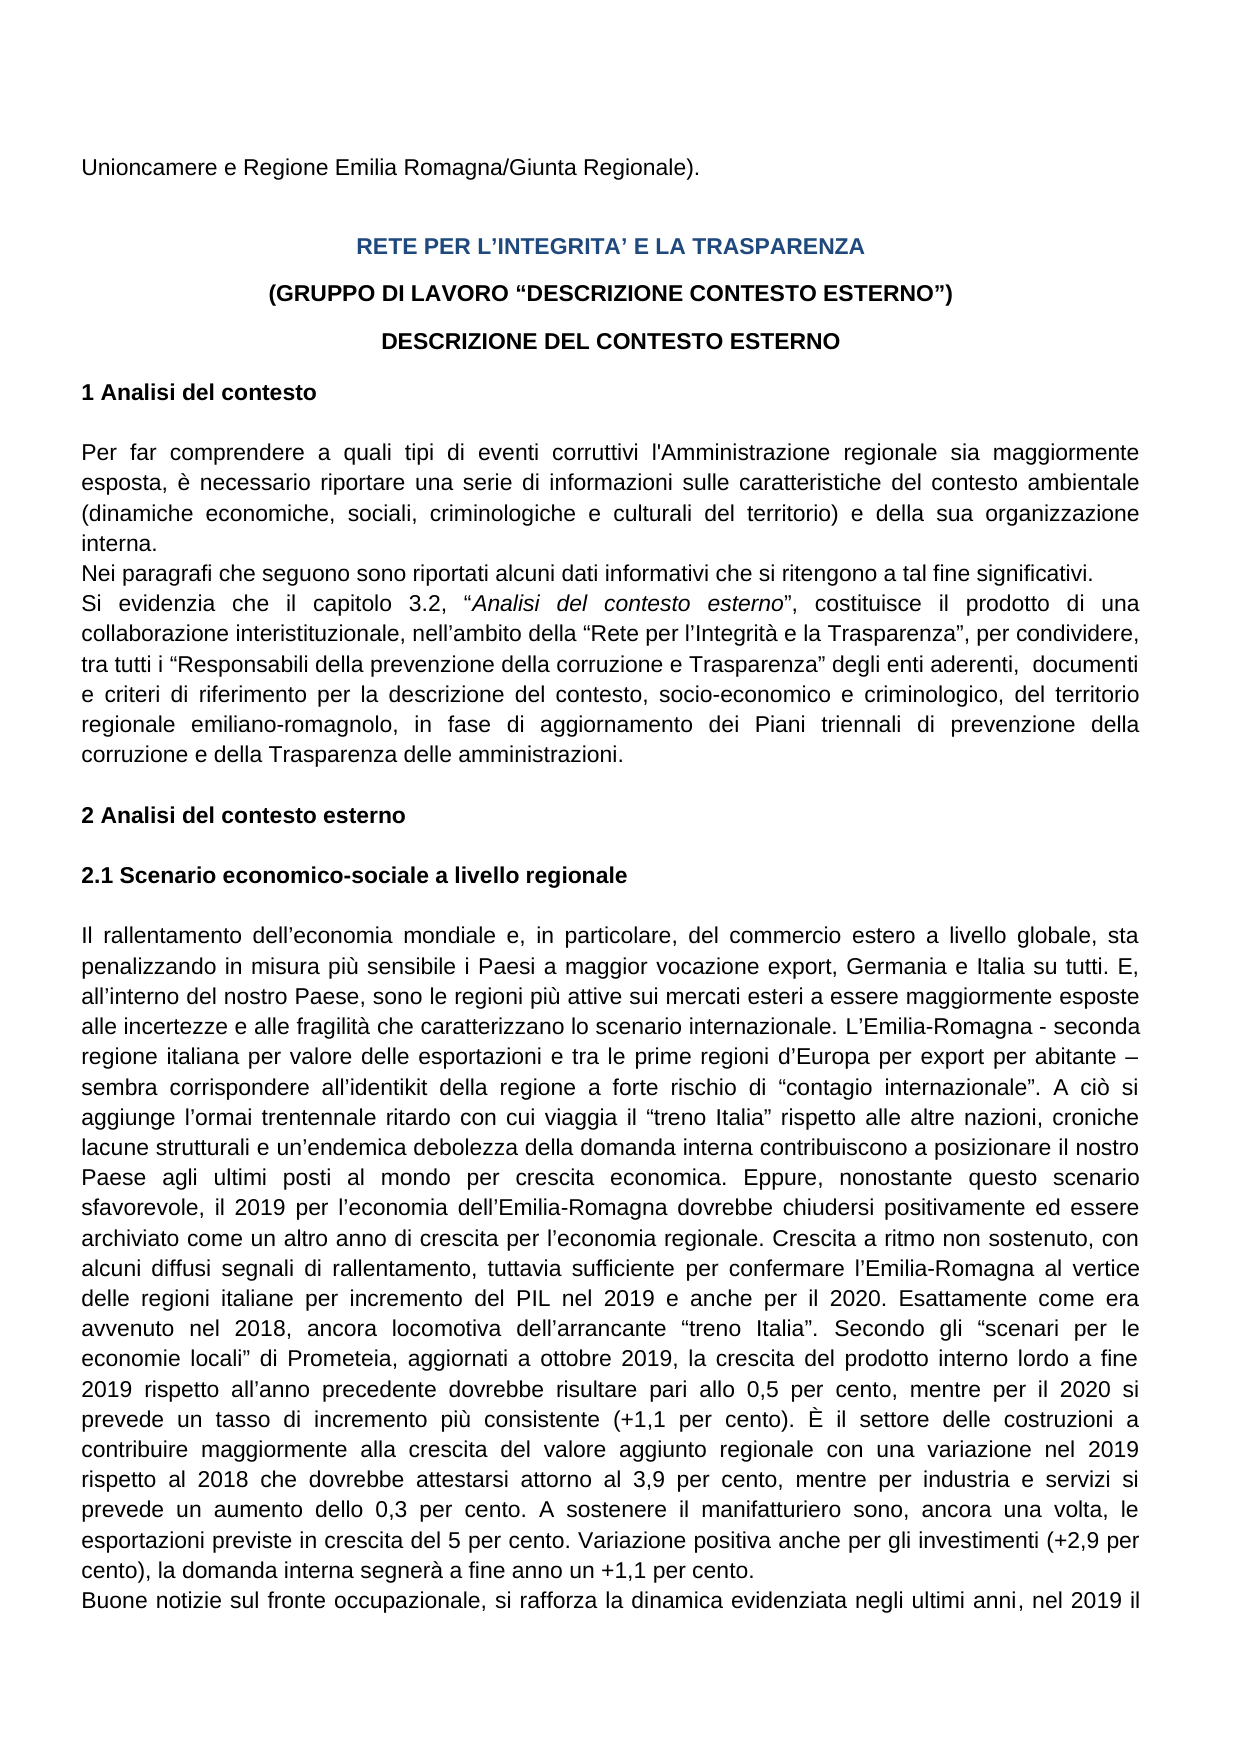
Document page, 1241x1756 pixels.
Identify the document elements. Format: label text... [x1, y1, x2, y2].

text 2.1 Scenario economico-sociale a livello regionale [81, 862, 1140, 888]
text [81, 1587, 1140, 1613]
text 1 Analisi del contesto [81, 379, 1140, 405]
text (GRUPPO DI LAVORO “DESCRIZIONE CONTESTO ESTERNO”) [81, 280, 1140, 307]
text Nei paragrafi che seguono sono riportati alcuni dati informativi che si ritengono a tal fine significativi. [81, 560, 1140, 586]
text 2 Analisi del contesto esterno [81, 802, 1140, 828]
text Per far comprendere a quali tipi di eventi corruttivi l'Amministrazione regionale sia maggiormente esposta, è necessario riportare una serie di informazioni sulle caratteristiche del contesto ambientale (dinamiche economiche, sociali, criminologiche e culturali del territorio) e della sua organizzazione interna. [81, 439, 1140, 556]
text DESCRIZIONE DEL CONTESTO ESTERNO [81, 328, 1140, 354]
text RETE PER L’INTEGRITA’ E LA TRASPARENZA [81, 233, 1140, 259]
text Si evidenzia che il capitolo 3.2, “Analisi del contesto esterno”, costituisce il prodotto di una collaborazione interistituzionale, nell’ambito della “Rete per l’Integrità e la Trasparenza”, per condividere, tra tutti i “Responsabili della prevenzione della corruzione e Trasparenza” degli enti aderenti, documenti e criteri di riferimento per la descrizione del contesto, socio-economico e criminologico, del territorio regionale emiliano-romagnolo, in fase di aggiornamento dei Piani triennali di prevenzione della corruzione e della Trasparenza delle amministrazioni. [81, 590, 1140, 767]
text Il rallentamento dell’economia mondiale e, in particolare, del commercio estero a livello globale, sta penalizzando in misura più sensibile i Paesi a maggior vocazione export, Germania e Italia su tutti. E, all’interno del nostro Paese, sono le regioni più attive sui mercati esteri a essere maggiormente esposte alle incertezze e alle fragilità che caratterizzano lo scenario internazionale. L’Emilia-Romagna - seconda regione italiana per valore delle esportazioni e tra le prime regioni d’Europa per export per abitante – sembra corrispondere all’identikit della regione a forte rischio di “contagio internazionale”. A ciò si aggiunge l’ormai trentennale ritardo con cui viaggia il “treno Italia” rispetto alle altre nazioni, croniche lacune strutturali e un’endemica debolezza della domanda interna contribuiscono a posizionare il nostro Paese agli ultimi posti al mondo per crescita economica. Eppure, nonostante questo scenario sfavorevole, il 2019 per l’economia dell’Emilia-Romagna dovrebbe chiudersi positivamente ed essere archiviato come un altro anno di crescita per l’economia regionale. Crescita a ritmo non sostenuto, con alcuni diffusi segnali di rallentamento, tuttavia sufficiente per confermare l’Emilia-Romagna al vertice delle regioni italiane per incremento del PIL nel 2019 e anche per il 2020. Esattamente come era avvenuto nel 2018, ancora locomotiva dell’arrancante “treno Italia”. Secondo gli “scenari per le economie locali” di Prometeia, aggiornati a ottobre 2019, la crescita del prodotto interno lordo a fine 2019 rispetto all’anno precedente dovrebbe risultare pari allo 0,5 per cento, mentre per il 2020 si prevede un tasso di incremento più consistente (+1,1 per cento). È il settore delle costruzioni a contribuire maggiormente alla crescita del valore aggiunto regionale con una variazione nel 2019 rispetto al 2018 che dovrebbe attestarsi attorno al 3,9 per cento, mentre per industria e servizi si prevede un aumento dello 0,3 per cento. A sostenere il manifatturiero sono, ancora una volta, le esportazioni previste in crescita del 5 per cento. Variazione positiva anche per gli investimenti (+2,9 per cento), la domanda interna segnerà a fine anno un +1,1 per cento. [81, 922, 1140, 1583]
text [81, 154, 1140, 181]
